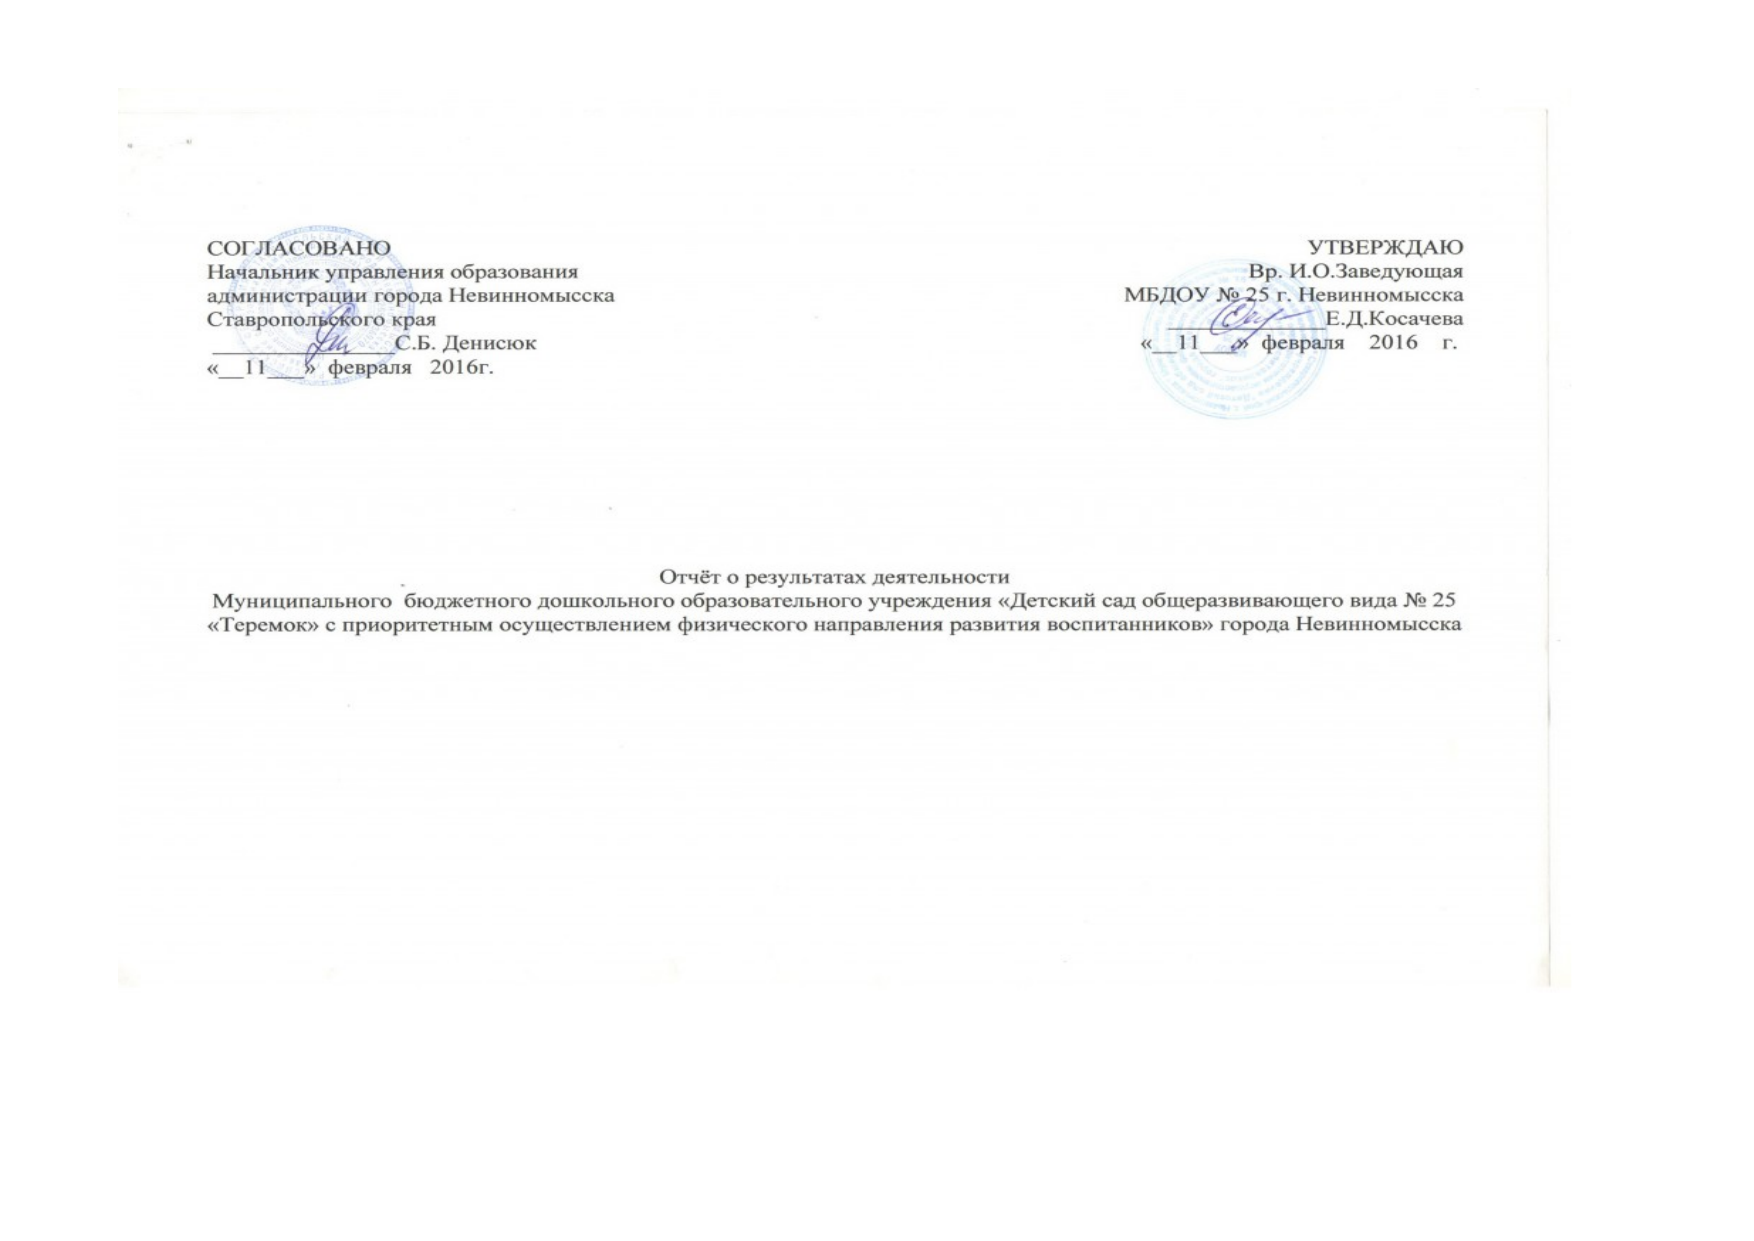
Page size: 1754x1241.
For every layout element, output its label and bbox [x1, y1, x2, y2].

picture [118, 88, 1572, 994]
